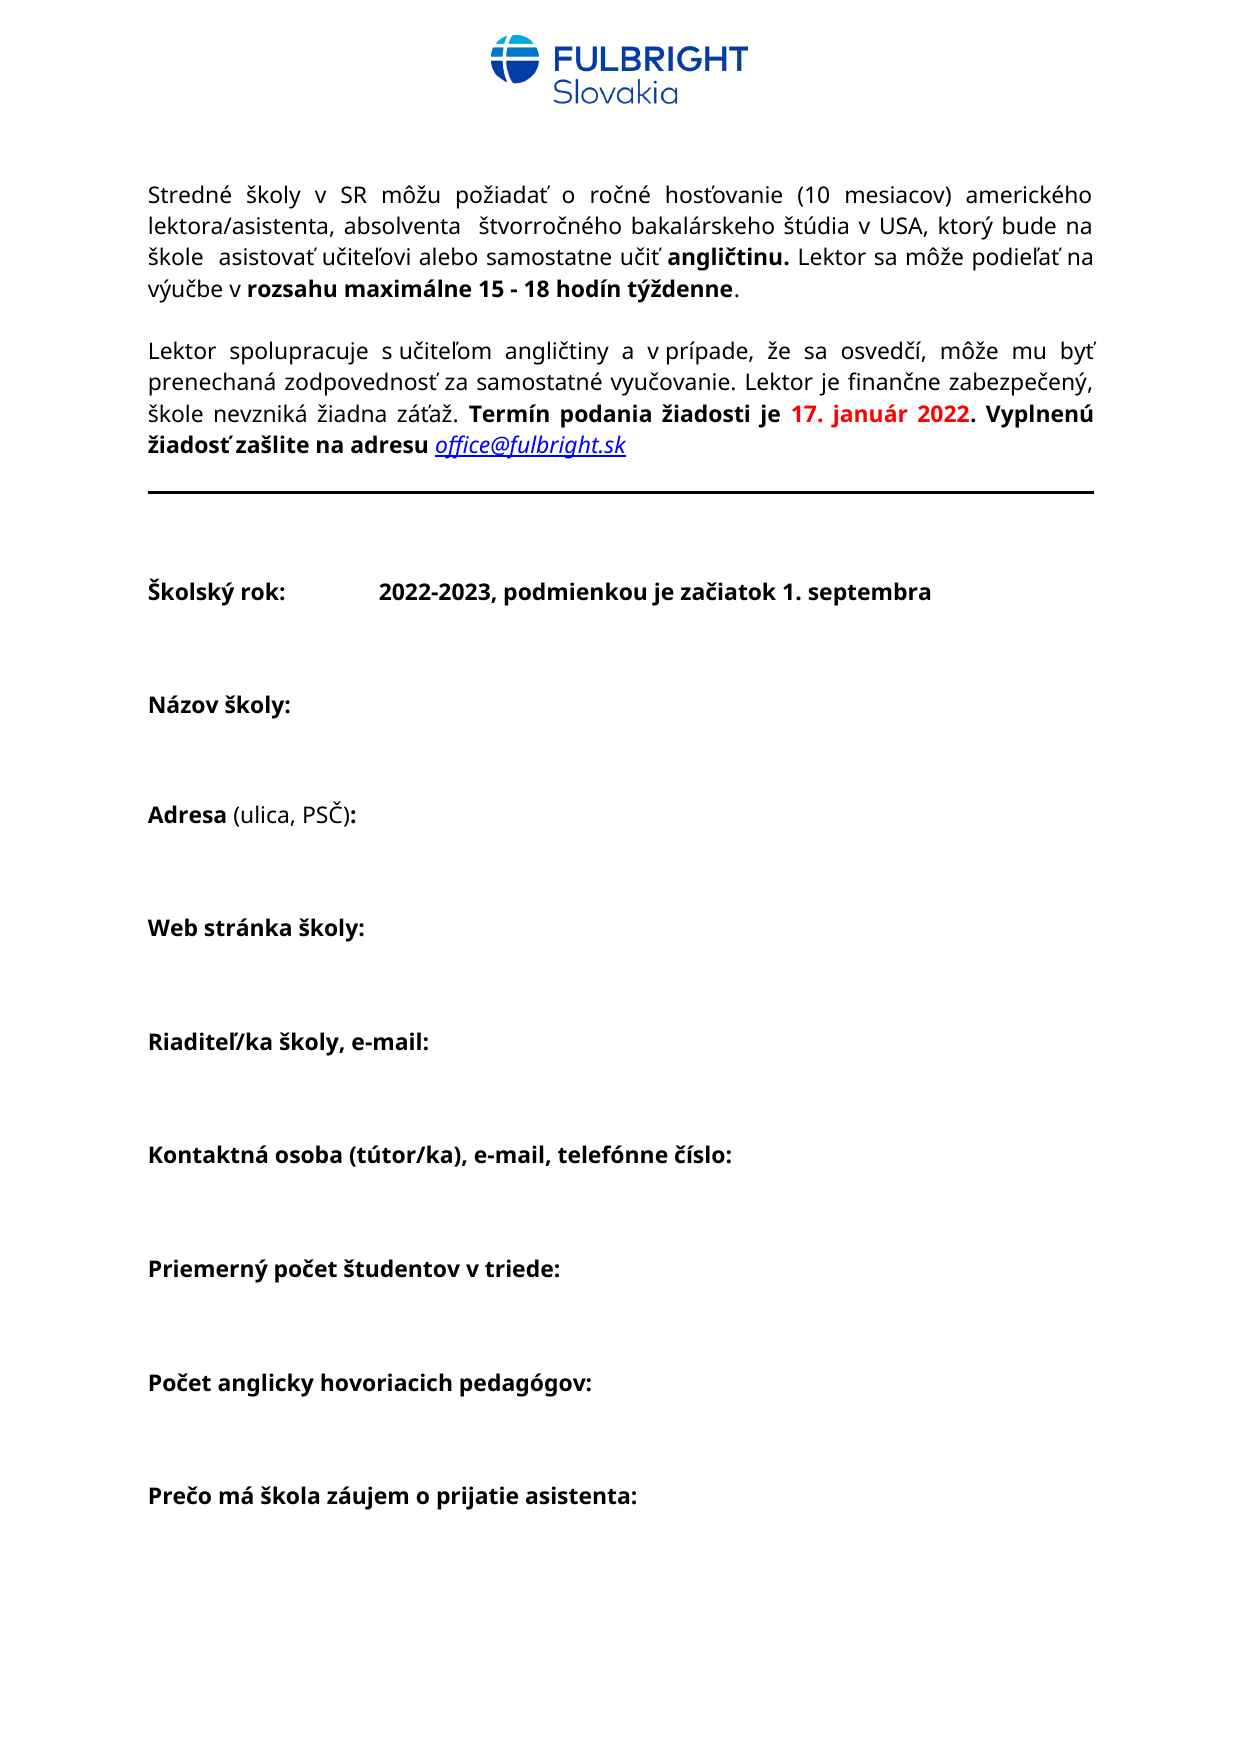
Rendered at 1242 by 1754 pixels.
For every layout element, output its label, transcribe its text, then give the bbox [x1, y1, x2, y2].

text Lektor spolupracuje s učiteľom angličtiny a v prípade, že sa osvedčí, môže mu byť prenechaná zodpovednosť za samostatné vyučovanie. Lektor je finančne zabezpečený, škole nevzniká žiadna záťaž. Termín podania žiadosti je 17. január 2022. Vyplnenú žiadosť zašlite na adresu office@fulbright.sk [148, 335, 1094, 460]
text Kontaktná osoba (tútor/ka), e-mail, telefónne číslo: [148, 1139, 1094, 1171]
text Počet anglicky hovoriacich pedagógov: [148, 1367, 1094, 1398]
text Prečo má škola záujem o prijatie asistenta: [148, 1480, 1094, 1511]
picture [491, 35, 748, 104]
text Názov školy: [148, 689, 1094, 720]
text Školský rok: 2022-2023, podmienkou je začiatok 1. septembra [148, 576, 1094, 607]
text Web stránka školy: [148, 912, 1094, 944]
text Adresa (ulica, PSČ): [148, 799, 1094, 830]
text Priemerný počet študentov v triede: [148, 1253, 1094, 1284]
text Riaditeľ/ka školy, e-mail: [148, 1026, 1094, 1057]
text Stredné školy v SR môžu požiadať o ročné hosťovanie (10 mesiacov) amerického lektora/asistenta, absolventa štvorročného bakalárskeho štúdia v USA, ktorý bude na škole asistovať učiteľovi alebo samostatne učiť angličtinu. Lektor sa môže podieľať na výučbe v rozsahu maximálne 15 - 18 hodín týždenne. [148, 179, 1094, 304]
